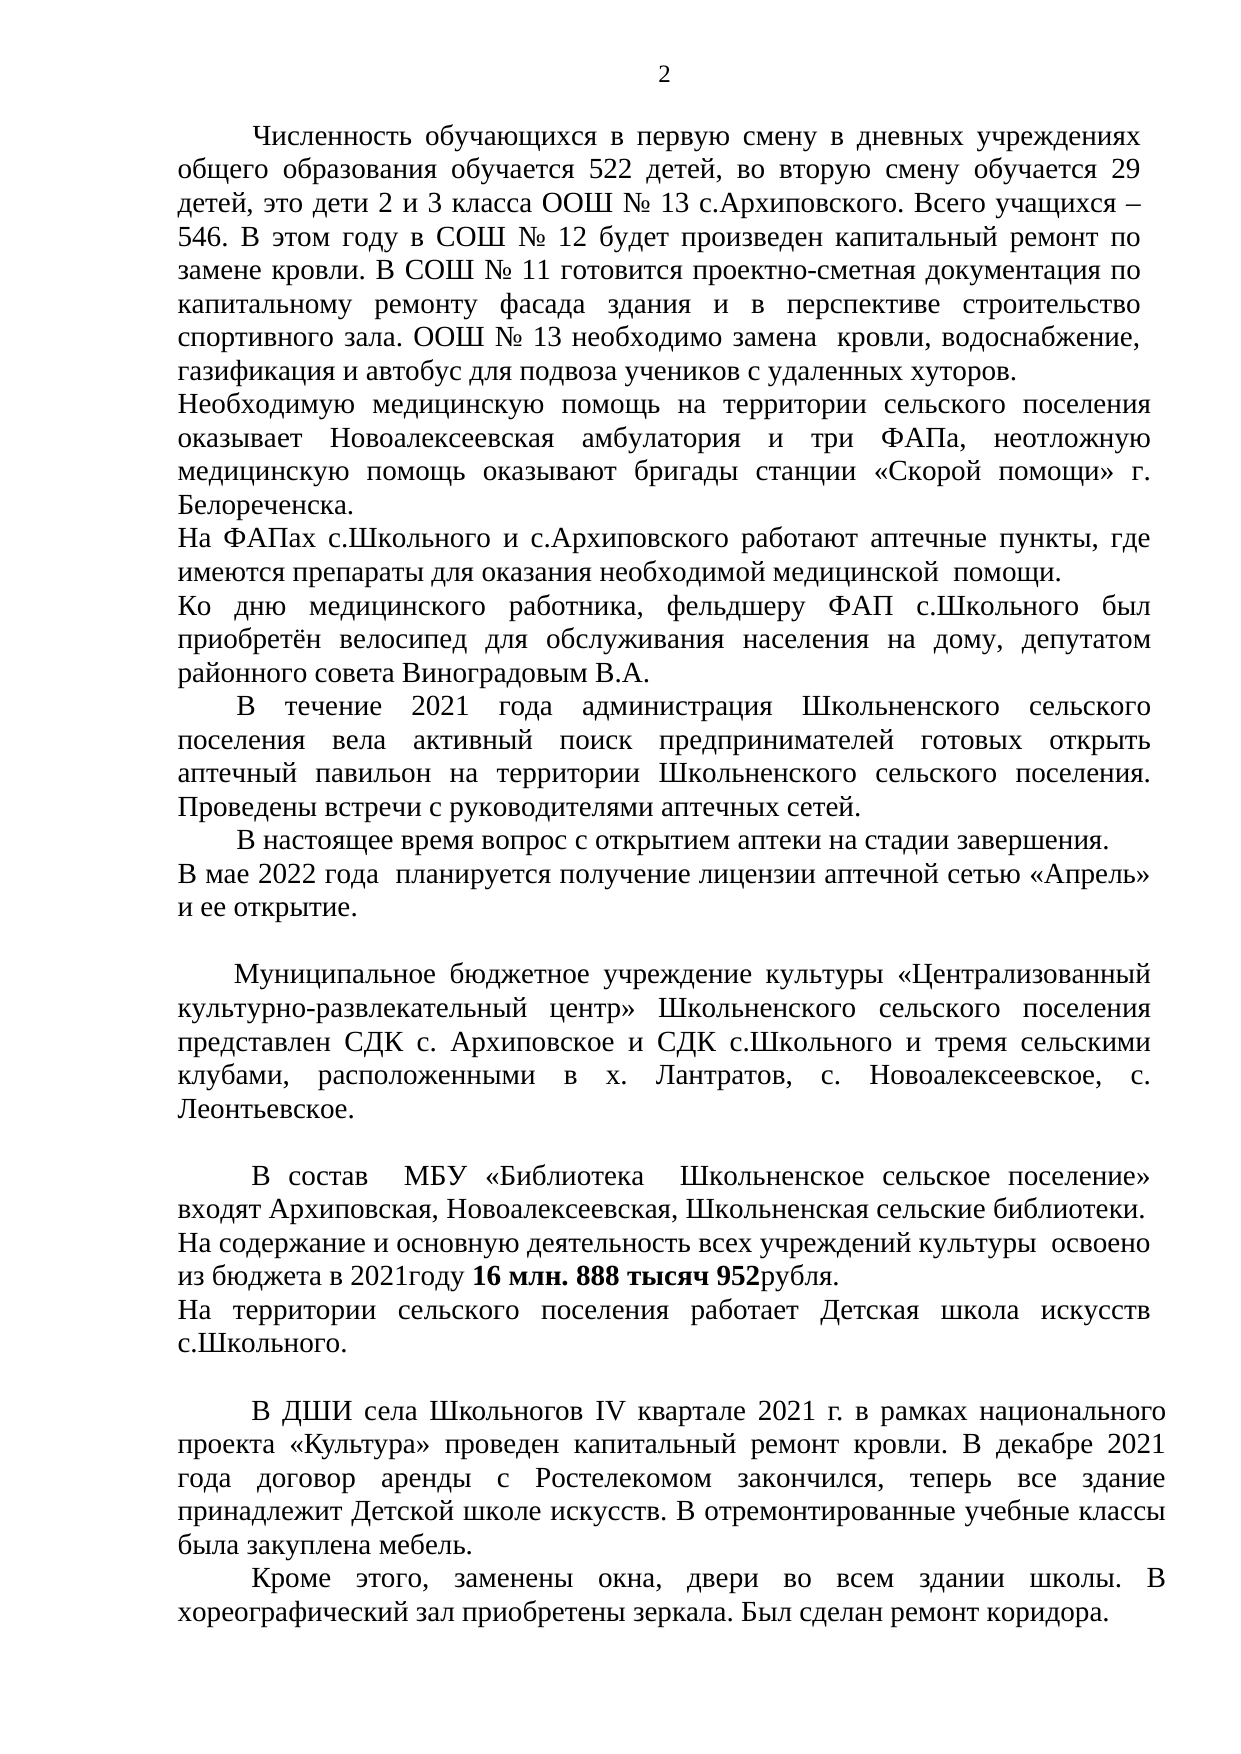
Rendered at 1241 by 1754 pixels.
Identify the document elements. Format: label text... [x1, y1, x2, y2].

text В течение 2021 года администрация Школьненского сельского поселения вела активный поиск предпринимателей готовых открыть аптечный павильон на территории Школьненского сельского поселения. Проведены встречи с руководителями аптечных сетей. [177, 688, 1152, 822]
text На ФАПах с.Школьного и с.Архиповского работают аптечные пункты, где имеются препараты для оказания необходимой медицинской помощи. [177, 521, 1152, 588]
text На территории сельского поселения работает Детская школа искусств с.Школьного. [177, 1292, 1152, 1359]
text В состав МБУ «Библиотека Школьненское сельское поселение» входят Архиповская, Новоалексеевская, Школьненская сельские библиотеки. [177, 1158, 1152, 1225]
text Ко дню медицинского работника, фельдшеру ФАП с.Школьного был приобретён велосипед для обслуживания населения на дому, депутатом районного совета Виноградовым В.А. [177, 588, 1152, 688]
text В мае 2022 года планируется получение лицензии аптечной сетью «Апрель» и ее открытие. [177, 856, 1152, 923]
text Необходимую медицинскую помощь на территории сельского поселения оказывает Новоалексеевская амбулатория и три ФАПа, неотложную медицинскую помощь оказывают бригады станции «Скорой помощи» г. Белореченска. [177, 386, 1152, 521]
text Муниципальное бюджетное учреждение культуры «Централизованный культурно-развлекательный центр» Школьненского сельского поселения представлен СДК с. Архиповское и СДК с.Школьного и тремя сельскими клубами, расположенными в х. Лантратов, с. Новоалексеевское, с. Леонтьевское. [177, 957, 1152, 1124]
text На содержание и основную деятельность всех учреждений культуры освоено из бюджета в 2021году 16 млн. 888 тысяч 952рубля. [177, 1225, 1152, 1292]
text Численность обучающихся в первую смену в дневных учреждениях общего образования обучается 522 детей, во вторую смену обучается 29 детей, это дети 2 и 3 класса ООШ № 13 с.Архиповского. Всего учащихся – 546. В этом году в СОШ № 12 будет произведен капитальный ремонт по замене кровли. В СОШ № 11 готовится проектно-сметная документация по капитальному ремонту фасада здания и в перспективе строительство спортивного зала. ООШ № 13 необходимо замена кровли, водоснабжение, газификация и автобус для подвоза учеников с удаленных хуторов. [177, 118, 1141, 386]
text В ДШИ села Школьногов IV квартале 2021 г. в рамках национального проекта «Культура» проведен капитальный ремонт кровли. В декабре 2021 года договор аренды с Ростелекомом закончился, теперь все здание принадлежит Детской школе искусств. В отремонтированные учебные классы была закуплена мебель. [177, 1393, 1167, 1560]
text Кроме этого, заменены окна, двери во всем здании школы. В хореографический зал приобретены зеркала. Был сделан ремонт коридора. [177, 1560, 1167, 1627]
text В настоящее время вопрос с открытием аптеки на стадии завершения. [177, 822, 1152, 856]
